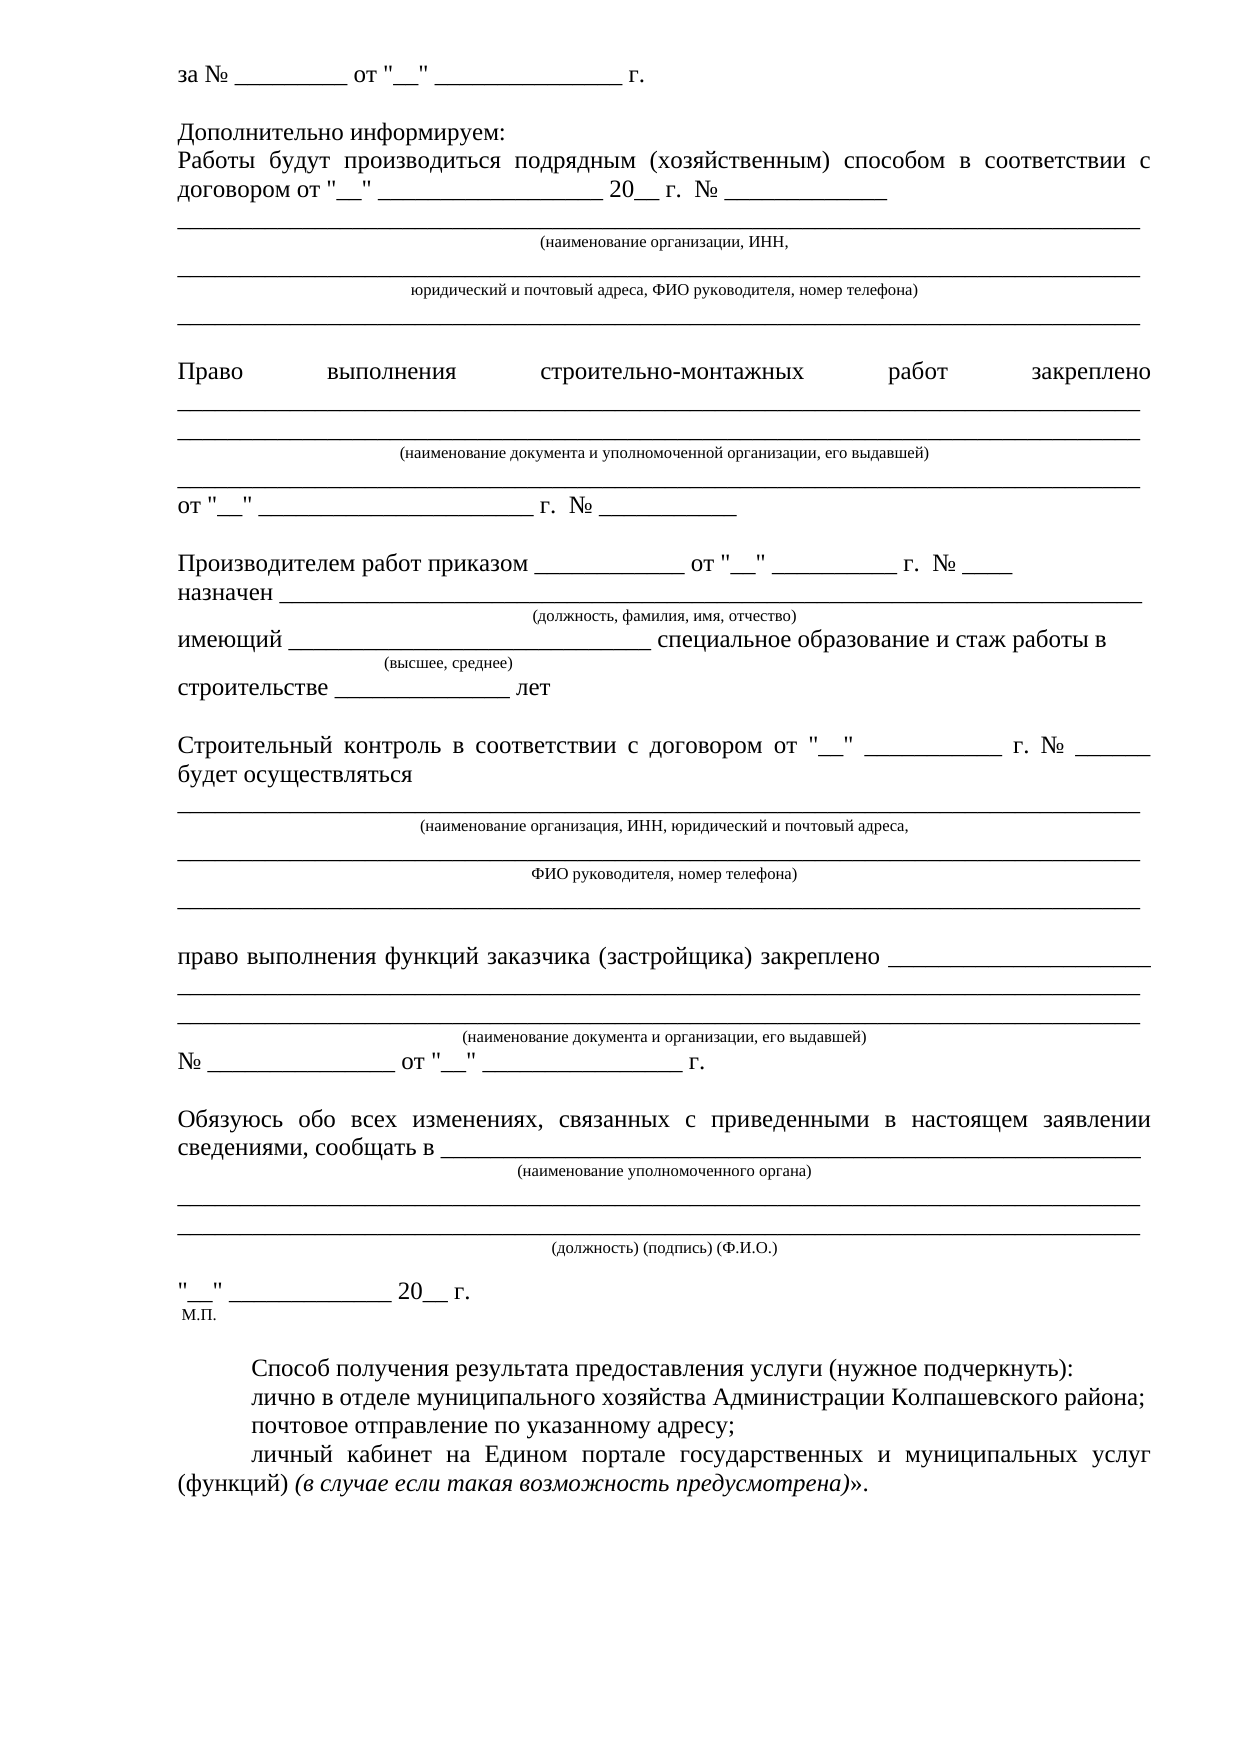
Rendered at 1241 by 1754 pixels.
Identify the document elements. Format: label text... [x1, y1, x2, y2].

text почтовое отправление по указанному адресу; [177, 1410, 1152, 1439]
text (должность, фамилия, имя, отчество) [177, 605, 1152, 624]
text _____________________________________________________________________________ [177, 883, 1152, 912]
text Работы будут производиться подрядным (хозяйственным) способом в соответствии с договором от "__" __________________ 20__ г. № _____________ [177, 145, 1152, 203]
text (наименование документа и организации, его выдавшей) [177, 1027, 1152, 1046]
text личный кабинет на Едином портале государственных и муниципальных услуг (функций) (в случае если такая возможность предусмотрена)». [177, 1439, 1152, 1497]
text "__" _____________ 20__ г. [177, 1276, 1152, 1305]
text _____________________________________________________________________________ [177, 1209, 1152, 1238]
text юридический и почтовый адреса, ФИО руководителя, номер телефона) [177, 279, 1152, 299]
text _____________________________________________________________________________ [177, 462, 1152, 490]
text право выполнения функций заказчика (застройщика) закреплено _____________________ _____________________________________________________________________________ [177, 941, 1152, 998]
text (наименование организация, ИНН, юридический и почтовый адреса, [177, 816, 1152, 835]
text имеющий _____________________________ специальное образование и стаж работы в [177, 624, 1152, 653]
text _____________________________________________________________________________ [177, 414, 1152, 442]
text _____________________________________________________________________________ [177, 251, 1152, 279]
text № _______________ от "__" ________________ г. [177, 1046, 1152, 1075]
text от "__" ______________________ г. № ___________ [177, 490, 1152, 519]
text (высшее, среднее) [177, 653, 1152, 672]
text Производителем работ приказом ____________ от "__" __________ г. № ____ [177, 548, 1152, 577]
text _____________________________________________________________________________ [177, 787, 1152, 816]
text Право выполнения строительно-монтажных работ закреплено _____________________________________________________________________________ [177, 356, 1152, 414]
text Способ получения результата предоставления услуги (нужное подчеркнуть): [177, 1353, 1152, 1382]
text _____________________________________________________________________________ [177, 1180, 1152, 1209]
text (наименование уполномоченного органа) [177, 1161, 1152, 1180]
text _____________________________________________________________________________ [177, 998, 1152, 1027]
text ФИО руководителя, номер телефона) [177, 864, 1152, 883]
text _____________________________________________________________________________ [177, 299, 1152, 327]
text строительстве ______________ лет [177, 672, 1152, 701]
text назначен _____________________________________________________________________ [177, 577, 1152, 605]
text _____________________________________________________________________________ [177, 835, 1152, 864]
text (должность) (подпись) (Ф.И.О.) [177, 1238, 1152, 1257]
text М.П. [177, 1305, 1152, 1324]
text Обязуюсь обо всех изменениях, связанных с приведенными в настоящем заявлении сведениями, сообщать в ________________________________________________________ [177, 1104, 1152, 1161]
text _____________________________________________________________________________ [177, 203, 1152, 232]
text Дополнительно информируем: [177, 117, 1152, 145]
text лично в отделе муниципального хозяйства Администрации Колпашевского района; [177, 1382, 1152, 1410]
text (наименование документа и уполномоченной организации, его выдавшей) [177, 442, 1152, 462]
text (наименование организации, ИНН, [177, 232, 1152, 251]
text Строительный контроль в соответствии с договором от "__" ___________ г. № ______ будет осуществляться [177, 730, 1152, 787]
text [177, 59, 1152, 88]
